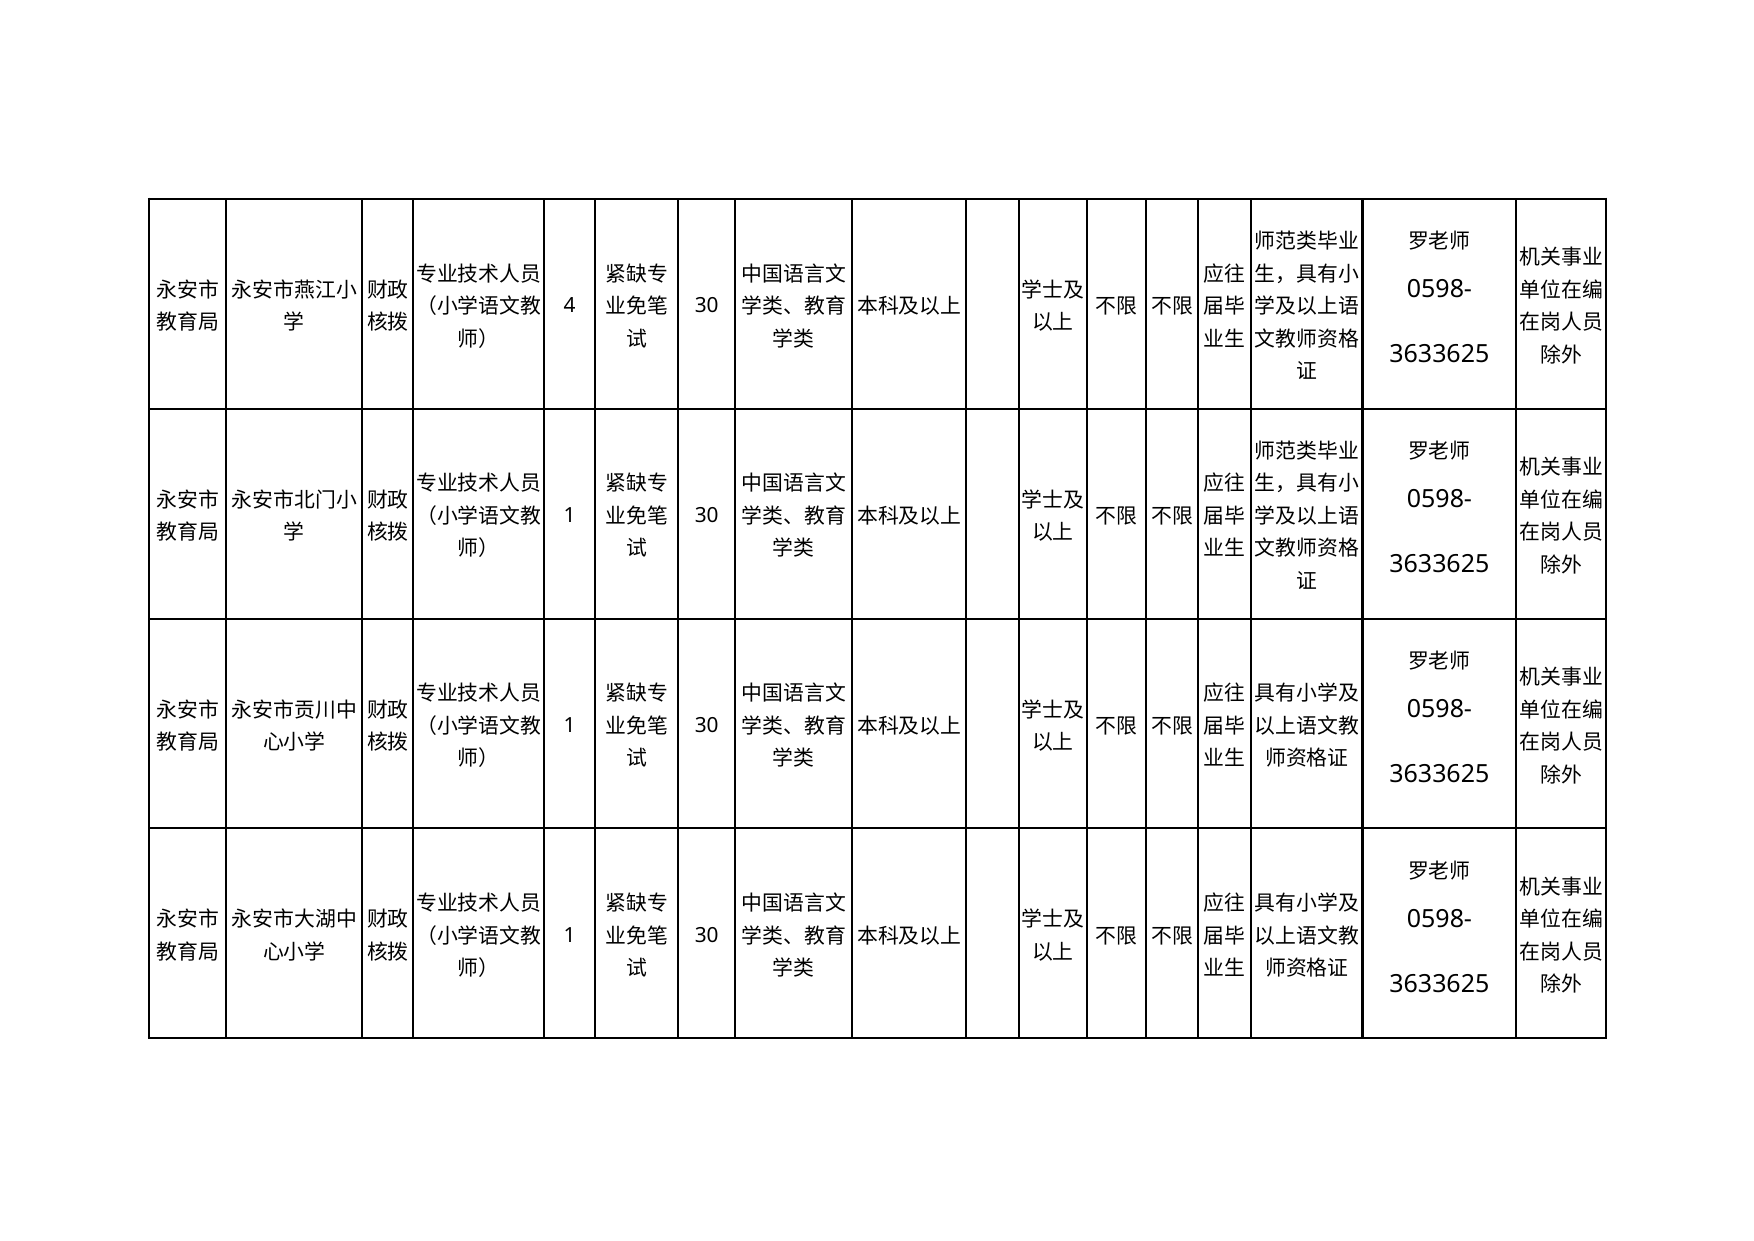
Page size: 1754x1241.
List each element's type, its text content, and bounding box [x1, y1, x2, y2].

table_cell 学士及以上 [1020, 200, 1086, 407]
table_cell 应往届毕业生 [1199, 200, 1250, 407]
table_cell 30 [679, 410, 734, 617]
table_cell 永安市教育局 [150, 200, 225, 407]
table_cell 专业技术人员 （小学语文教师） [414, 410, 543, 617]
table_cell 不限 [1088, 829, 1145, 1037]
table_cell 具有小学及以上语文教师资格证 [1252, 829, 1361, 1037]
table_cell 紧缺专业免笔试 [596, 200, 677, 407]
table_cell 不限 [1088, 410, 1145, 617]
table_cell 30 [679, 620, 734, 827]
table_cell [967, 410, 1018, 617]
table_cell 本科及以上 [853, 410, 965, 617]
table_cell 不限 [1147, 829, 1197, 1037]
table_cell 机关事业单位在编在岗人员除外 [1517, 200, 1605, 407]
table_cell 本科及以上 [853, 829, 965, 1037]
table_cell 紧缺专业免笔试 [596, 620, 677, 827]
table_cell 永安市教育局 [150, 829, 225, 1037]
table_cell 具有小学及以上语文教师资格证 [1252, 620, 1361, 827]
table_cell 机关事业单位在编在岗人员除外 [1517, 620, 1605, 827]
table_cell 学士及以上 [1020, 410, 1086, 617]
table_cell 罗老师 0598-3633625 [1364, 829, 1515, 1037]
table_cell 30 [679, 200, 734, 407]
table_cell 罗老师 0598-3633625 [1364, 200, 1515, 407]
table_cell 罗老师 0598-3633625 [1364, 410, 1515, 617]
table_cell 中国语言文学类、教育学类 [736, 410, 851, 617]
table_cell 永安市北门小学 [227, 410, 361, 617]
table_cell 永安市教育局 [150, 410, 225, 617]
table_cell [1252, 200, 1361, 407]
table_cell 1 [545, 829, 594, 1037]
table_cell 永安市教育局 [150, 620, 225, 827]
table_cell 不限 [1147, 620, 1197, 827]
table_cell 应往届毕业生 [1199, 620, 1250, 827]
table_cell 财政核拨 [363, 200, 412, 407]
table_cell 财政核拨 [363, 410, 412, 617]
table_cell 1 [545, 620, 594, 827]
table_cell 专业技术人员 （小学语文教师） [414, 200, 543, 407]
table_cell 学士及以上 [1020, 829, 1086, 1037]
table_cell 紧缺专业免笔试 [596, 829, 677, 1037]
table_cell 不限 [1147, 200, 1197, 407]
table_cell 不限 [1088, 200, 1145, 407]
table_cell 应往届毕业生 [1199, 410, 1250, 617]
table_cell 应往届毕业生 [1199, 829, 1250, 1037]
table_cell 紧缺专业免笔试 [596, 410, 677, 617]
table_cell 4 [545, 200, 594, 407]
table_cell 本科及以上 [853, 200, 965, 407]
table_cell [967, 200, 1018, 407]
table_cell 本科及以上 [853, 620, 965, 827]
table_cell 1 [545, 410, 594, 617]
table_cell 罗老师 0598-3633625 [1364, 620, 1515, 827]
table_cell 不限 [1088, 620, 1145, 827]
table_cell 财政核拨 [363, 620, 412, 827]
table_cell 中国语言文学类、教育学类 [736, 200, 851, 407]
table_cell 专业技术人员 （小学语文教师） [414, 620, 543, 827]
table_cell 学士及以上 [1020, 620, 1086, 827]
table_cell 30 [679, 829, 734, 1037]
table_cell 财政核拨 [363, 829, 412, 1037]
table_cell 机关事业单位在编在岗人员除外 [1517, 410, 1605, 617]
table_cell 机关事业单位在编在岗人员除外 [1517, 829, 1605, 1037]
table_cell [967, 620, 1018, 827]
table_cell 不限 [1147, 410, 1197, 617]
table_cell 永安市贡川中心小学 [227, 620, 361, 827]
table_cell 永安市燕江小学 [227, 200, 361, 407]
table_cell 专业技术人员 （小学语文教师） [414, 829, 543, 1037]
table_cell 师范类毕业生，具有小学及以上语文教师资格证 [1252, 410, 1361, 617]
table_cell [967, 829, 1018, 1037]
table_cell 永安市大湖中心小学 [227, 829, 361, 1037]
table_cell 中国语言文学类、教育学类 [736, 620, 851, 827]
table_cell 中国语言文学类、教育学类 [736, 829, 851, 1037]
